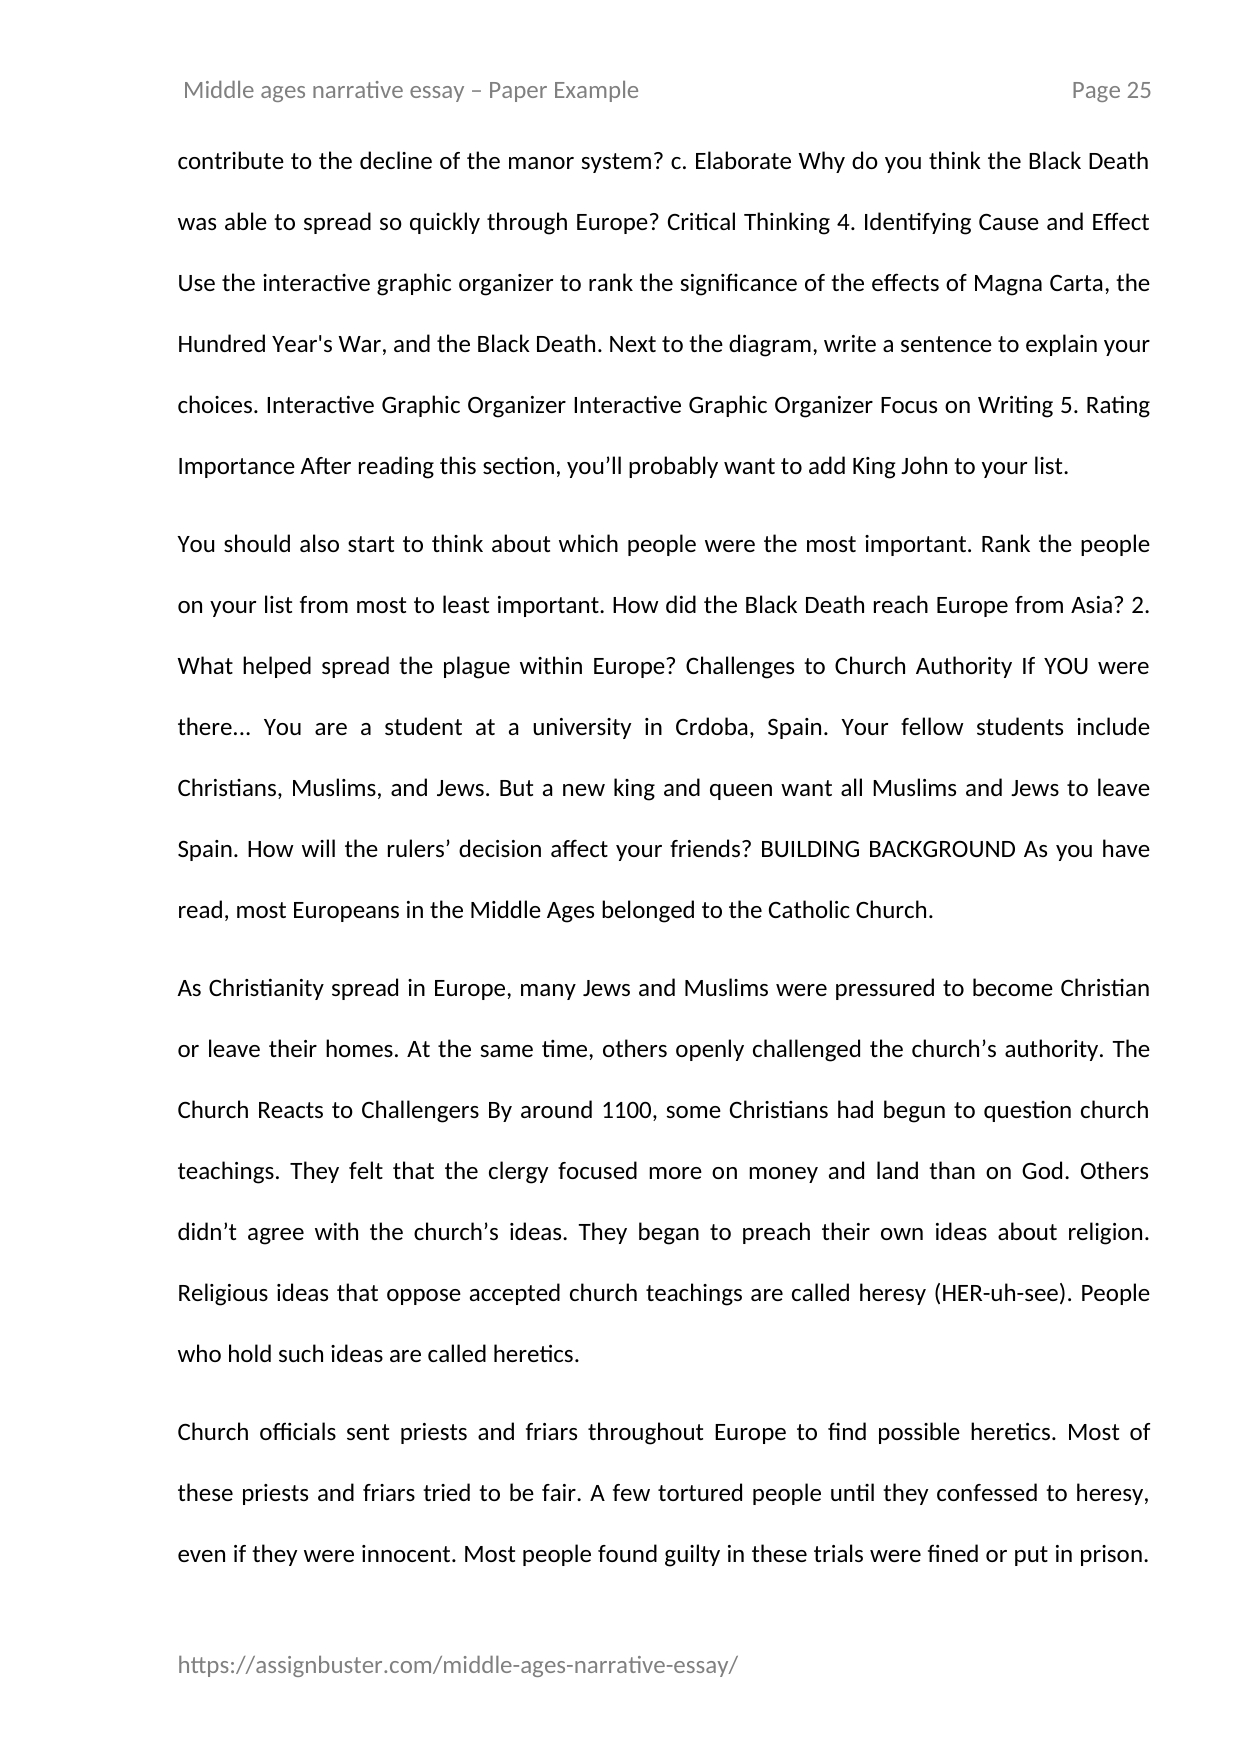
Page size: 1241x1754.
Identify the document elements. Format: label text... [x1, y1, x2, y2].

text As Christianity spread in Europe, many Jews and Muslims were pressured to become Christian or leave their homes. At the same time, others openly challenged the church’s authority. The Church Reacts to Challengers By around 1100, some Christians had begun to question church teachings. They felt that the clergy focused more on money and land than on God. Others didn’t agree with the church’s ideas. They began to preach their own ideas about religion. Religious ideas that oppose accepted church teachings are called heresy (HER-uh-see). People who hold such ideas are called heretics. [177, 972, 1152, 1369]
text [177, 145, 1152, 481]
text You should also start to think about which people were the most important. Rank the people on your list from most to least important. How did the Black Death reach Europe from Asia? 2. What helped spread the plague within Europe? Challenges to Church Authority If YOU were there... You are a student at a university in Crdoba, Spain. Your fellow students include Christians, Muslims, and Jews. But a new king and queen want all Muslims and Jews to leave Spain. How will the rulers’ decision affect your friends? BUILDING BACKGROUND As you have read, most Europeans in the Middle Ages belonged to the Catholic Church. [177, 528, 1152, 925]
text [177, 1416, 1152, 1568]
